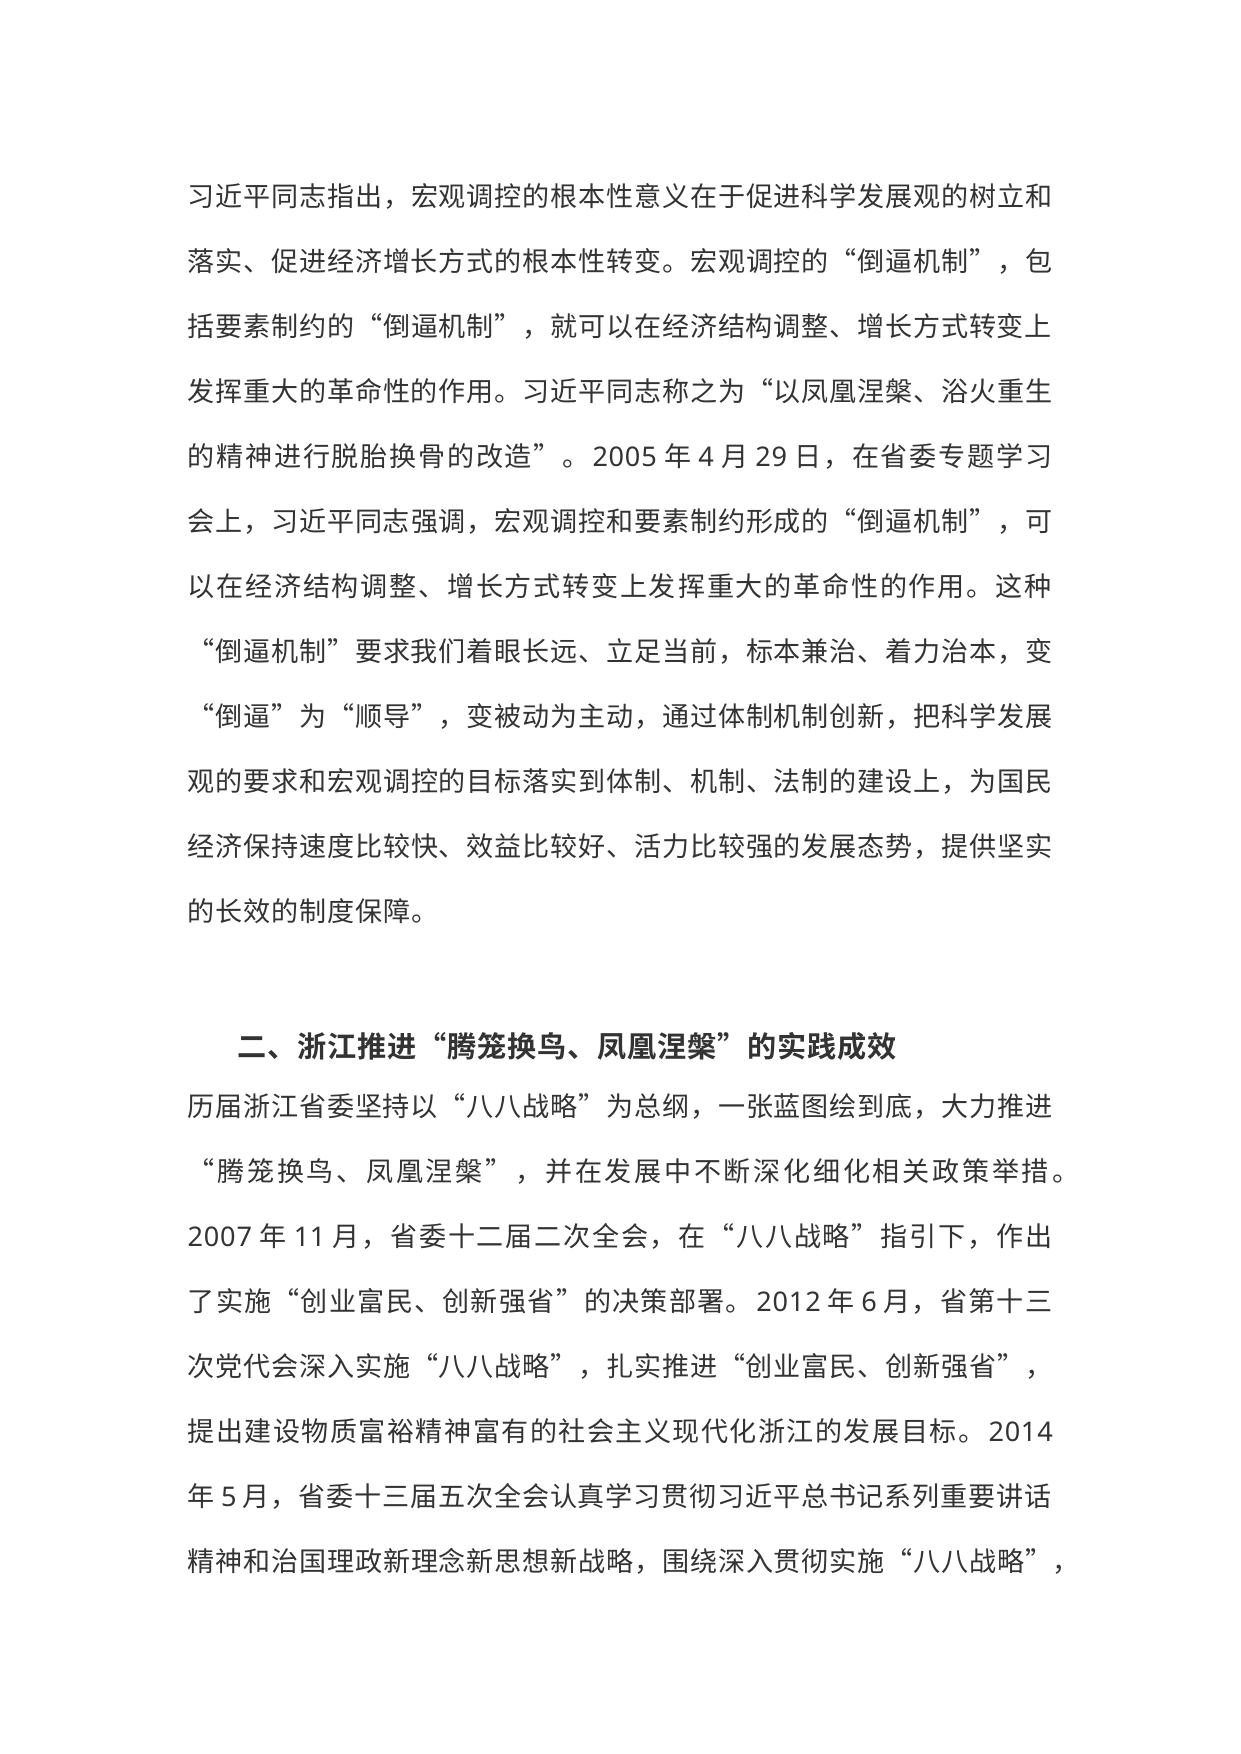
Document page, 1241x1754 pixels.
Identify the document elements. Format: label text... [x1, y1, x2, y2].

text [187, 1072, 1053, 1592]
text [187, 162, 1053, 942]
text 二、浙江推进“腾笼换鸟、凤凰涅槃”的实践成效 [187, 1007, 1053, 1072]
